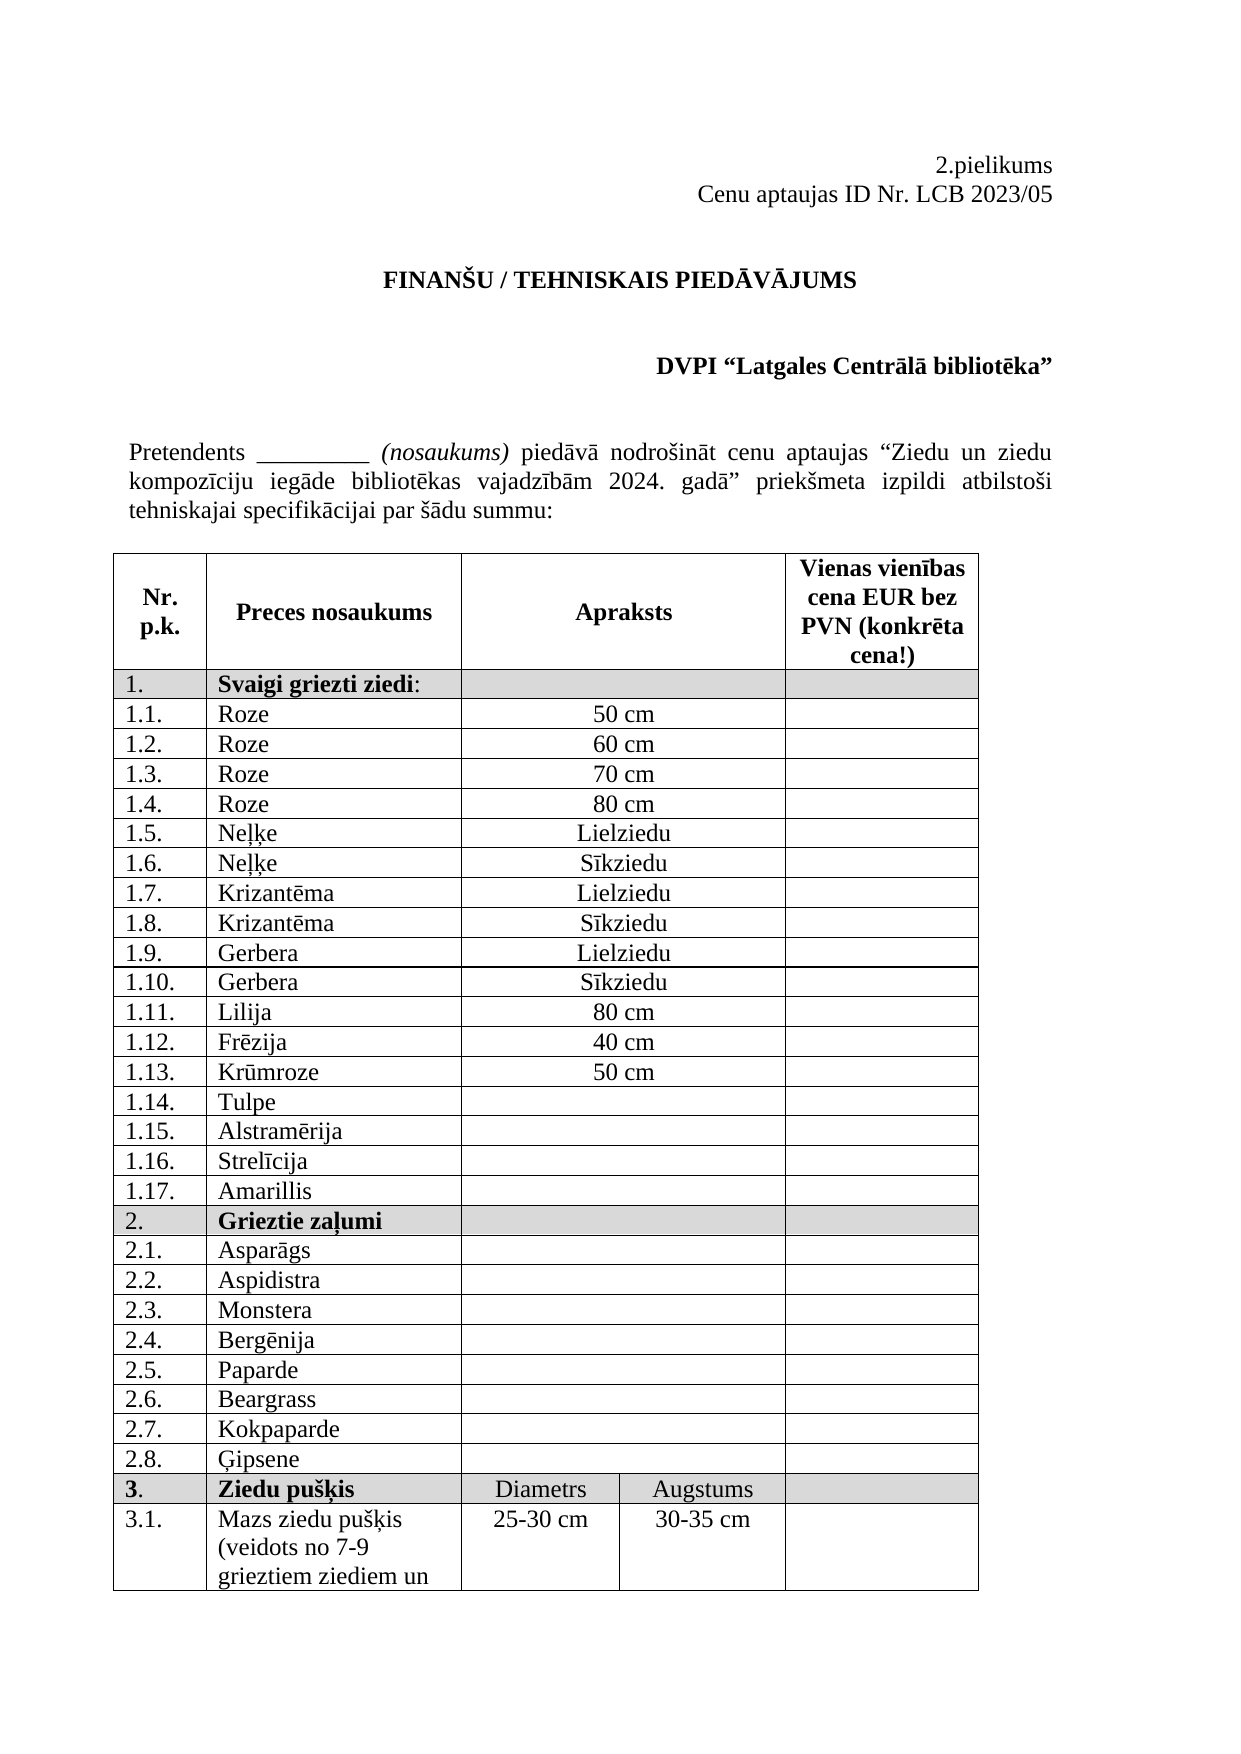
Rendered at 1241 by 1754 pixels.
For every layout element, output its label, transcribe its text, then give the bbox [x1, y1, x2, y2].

table_cell Lielziedu [462, 878, 785, 907]
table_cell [207, 1504, 461, 1590]
table_cell Monstera [207, 1295, 461, 1324]
table_cell Gerbera [207, 968, 461, 996]
table_cell 40 cm [462, 1027, 785, 1056]
table_cell [786, 1504, 978, 1590]
table_cell 3. [114, 1474, 206, 1503]
table_cell [786, 997, 978, 1026]
table_cell [786, 1146, 978, 1175]
table_cell [462, 1146, 785, 1175]
table_cell Sīkziedu [462, 908, 785, 937]
table_cell [462, 670, 785, 698]
table_cell 1.12. [114, 1027, 206, 1056]
table_cell 2.4. [114, 1325, 206, 1354]
table_cell [786, 848, 978, 877]
table_cell [786, 938, 978, 966]
table_cell 80 cm [462, 997, 785, 1026]
table_cell Roze [207, 729, 461, 758]
table_cell [786, 1474, 978, 1503]
table_cell 2.2. [114, 1265, 206, 1294]
table_header Vienas vienības cena EUR bez PVN (konkrēta cena!) [786, 554, 978, 668]
table_cell 2.6. [114, 1385, 206, 1413]
table_cell 25-30 cm [462, 1504, 619, 1590]
table_cell 2.1. [114, 1236, 206, 1264]
table_cell 3.1. [114, 1504, 206, 1590]
table_cell Diametrs [462, 1474, 619, 1503]
table_cell Svaigi griezti ziedi: [207, 670, 461, 698]
table_cell Aspidistra [207, 1265, 461, 1294]
table_cell Grieztie zaļumi [207, 1206, 461, 1234]
table_cell Roze [207, 759, 461, 788]
table_cell Ģipsene [207, 1444, 461, 1473]
table_cell 1.14. [114, 1087, 206, 1115]
table_cell Paparde [207, 1355, 461, 1383]
text Cenu aptaujas ID Nr. LCB 2023/05 [187, 179, 1053, 207]
table_cell 2. [114, 1206, 206, 1234]
table_cell 1.15. [114, 1116, 206, 1145]
table_cell Krūmroze [207, 1057, 461, 1086]
table_cell 1.6. [114, 848, 206, 877]
table_cell Krizantēma [207, 908, 461, 937]
table_cell 2.3. [114, 1295, 206, 1324]
table_cell [786, 1206, 978, 1234]
table_header Preces nosaukums [207, 554, 461, 668]
table_cell [786, 1116, 978, 1145]
table_cell 1.2. [114, 729, 206, 758]
table_cell [786, 968, 978, 996]
table_cell [786, 1087, 978, 1115]
table_cell 1.17. [114, 1176, 206, 1205]
table_cell [462, 1414, 785, 1443]
table_cell Sīkziedu [462, 848, 785, 877]
table_cell Sīkziedu [462, 968, 785, 996]
table_cell 1.9. [114, 938, 206, 966]
text 2.pielikums [187, 150, 1053, 179]
table_cell [786, 878, 978, 907]
table_cell Roze [207, 789, 461, 817]
table_cell 1.1. [114, 699, 206, 728]
table_cell 1.16. [114, 1146, 206, 1175]
table_cell Krizantēma [207, 878, 461, 907]
table_cell Kokpaparde [207, 1414, 461, 1443]
table_cell [786, 1444, 978, 1473]
table_cell 50 cm [462, 699, 785, 728]
table_cell [786, 729, 978, 758]
table_cell [786, 819, 978, 847]
table_header Nr. p.k. [114, 554, 206, 668]
text FINANŠU / TEHNISKAIS PIEDĀVĀJUMS [187, 265, 1053, 294]
table_cell 2.7. [114, 1414, 206, 1443]
table_cell 1. [114, 670, 206, 698]
table_cell [786, 1265, 978, 1294]
table_cell Amarillis [207, 1176, 461, 1205]
text DVPI “Latgales Centrālā bibliotēka” [187, 351, 1053, 380]
table_cell 1.7. [114, 878, 206, 907]
table_cell Lielziedu [462, 938, 785, 966]
table_cell [786, 789, 978, 817]
text Pretendents _________ (nosaukums) piedāvā nodrošināt cenu aptaujas “Ziedu un ziedu kompozīciju iegāde bibliotēkas vajadzībām 2024. gadā” priekšmeta izpildi atbilstoši tehniskajai specifikācijai par šādu summu: [128, 437, 1053, 524]
table_cell 1.11. [114, 997, 206, 1026]
table_cell [462, 1176, 785, 1205]
table_cell 1.3. [114, 759, 206, 788]
table_cell Gerbera [207, 938, 461, 966]
table_cell [462, 1355, 785, 1383]
table_cell [462, 1206, 785, 1234]
table_cell [462, 1325, 785, 1354]
table_cell 30-35 cm [620, 1504, 785, 1590]
table_cell [786, 699, 978, 728]
table_cell [786, 908, 978, 937]
table_cell [462, 1236, 785, 1264]
table_cell Asparāgs [207, 1236, 461, 1264]
table_cell 50 cm [462, 1057, 785, 1086]
table_cell 2.5. [114, 1355, 206, 1383]
table_header Apraksts [462, 554, 785, 668]
table_cell Bergēnija [207, 1325, 461, 1354]
table_cell [786, 759, 978, 788]
table_cell Tulpe [207, 1087, 461, 1115]
table_cell Lilija [207, 997, 461, 1026]
table_cell Lielziedu [462, 819, 785, 847]
table_cell [786, 1414, 978, 1443]
table_cell [462, 1444, 785, 1473]
table_cell [786, 1295, 978, 1324]
table_cell [786, 1176, 978, 1205]
table_cell 1.5. [114, 819, 206, 847]
table_cell [786, 1027, 978, 1056]
table_cell Frēzija [207, 1027, 461, 1056]
table_cell [786, 1057, 978, 1086]
table_cell [786, 670, 978, 698]
table_cell [462, 1265, 785, 1294]
table_cell 1.8. [114, 908, 206, 937]
table_cell [462, 1116, 785, 1145]
table_cell 1.4. [114, 789, 206, 817]
table_cell 2.8. [114, 1444, 206, 1473]
table_cell [462, 1087, 785, 1115]
table_cell [462, 1295, 785, 1324]
table_cell 70 cm [462, 759, 785, 788]
table_cell [786, 1385, 978, 1413]
table_cell Beargrass [207, 1385, 461, 1413]
table_cell Neļķe [207, 848, 461, 877]
table_cell Strelīcija [207, 1146, 461, 1175]
table_cell 1.13. [114, 1057, 206, 1086]
table_cell [786, 1236, 978, 1264]
table_cell Alstramērija [207, 1116, 461, 1145]
table_cell Ziedu pušķis [207, 1474, 461, 1503]
table_cell 60 cm [462, 729, 785, 758]
table_cell Augstums [620, 1474, 785, 1503]
table_cell 80 cm [462, 789, 785, 817]
table_cell Roze [207, 699, 461, 728]
table_cell 1.10. [114, 968, 206, 996]
table_cell Neļķe [207, 819, 461, 847]
table_cell [786, 1325, 978, 1354]
table_cell [462, 1385, 785, 1413]
table_cell [786, 1355, 978, 1383]
